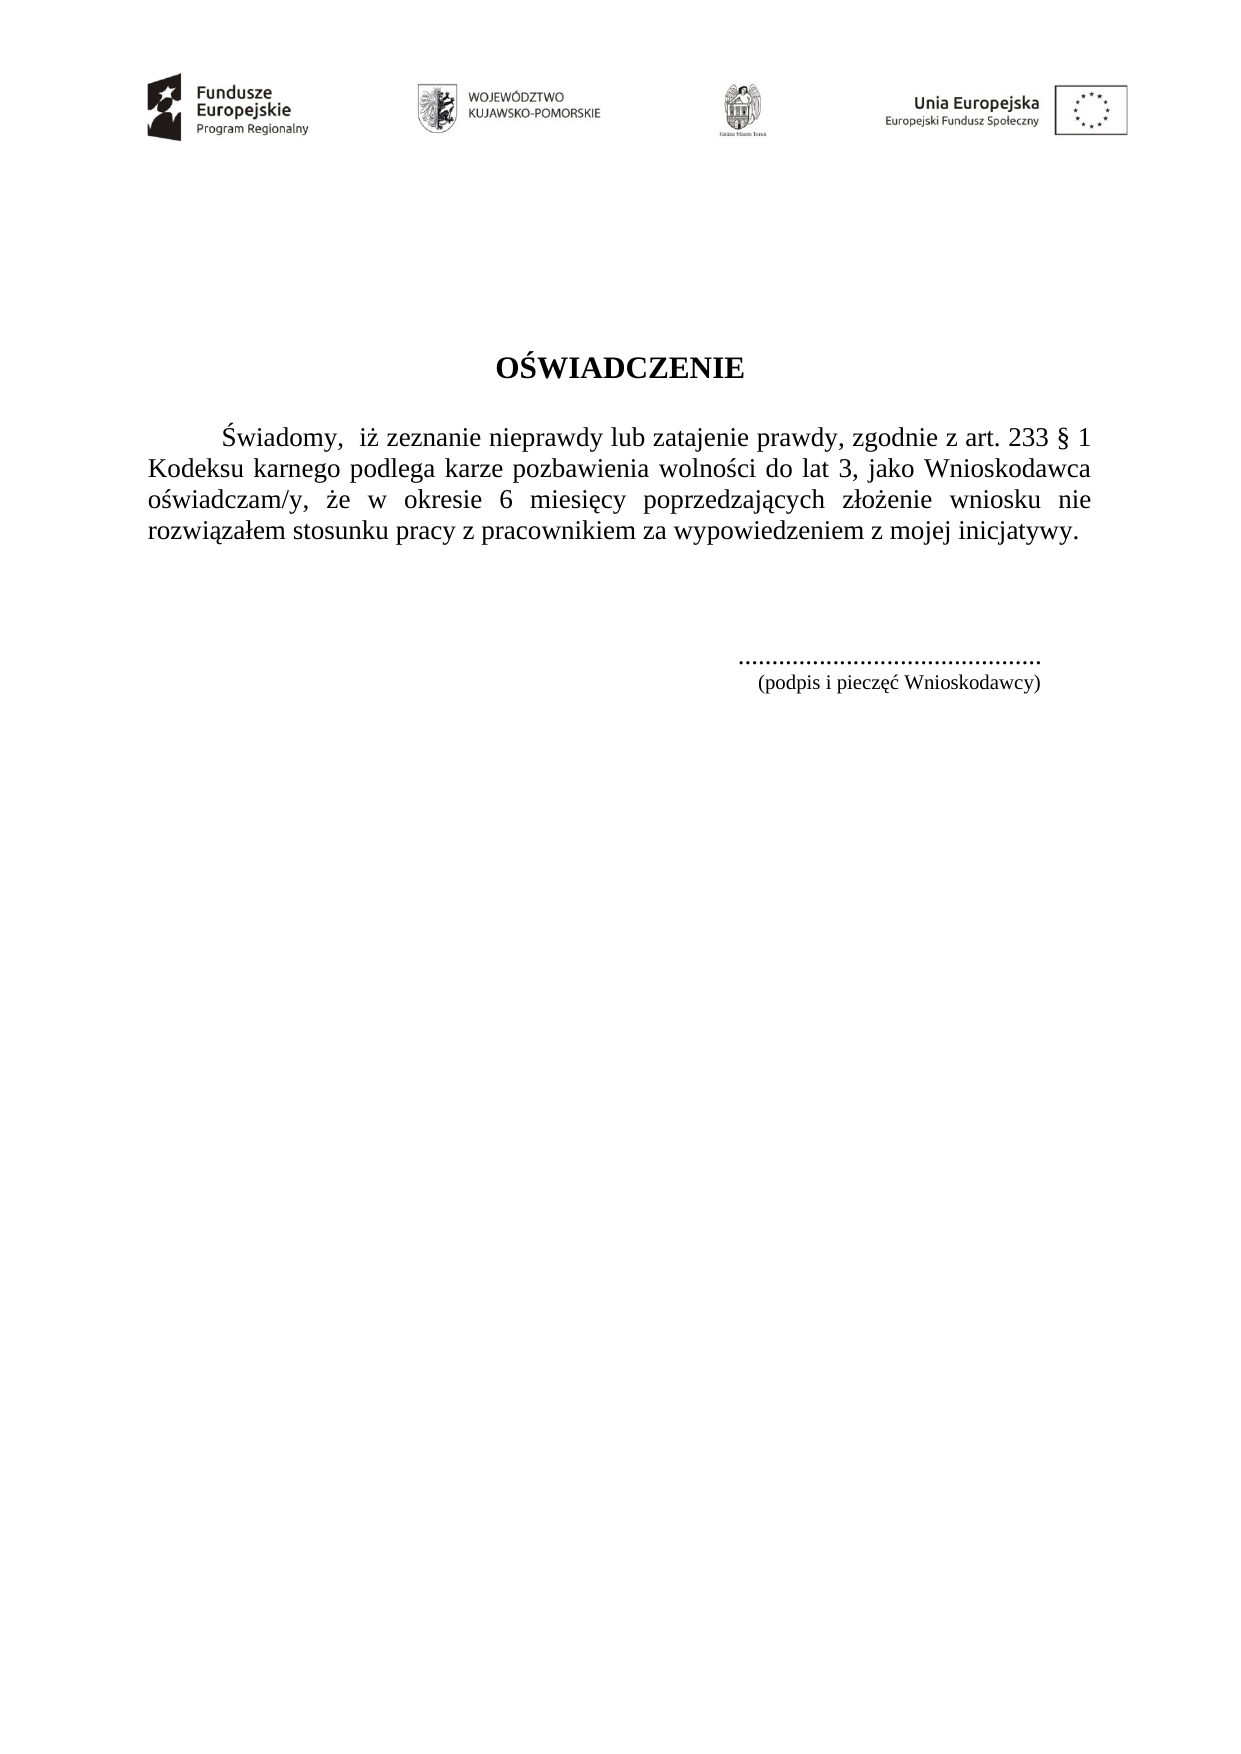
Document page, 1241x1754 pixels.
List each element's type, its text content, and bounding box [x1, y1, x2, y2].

picture [147, 73, 1128, 141]
text (podpis i pieczęć Wnioskodawcy) [148, 670, 1093, 694]
text Świadomy, iż zeznanie nieprawdy lub zatajenie prawdy, zgodnie z art. 233 § 1 Kodeksu karnego podlega karze pozbawienia wolności do lat 3, jako Wnioskodawca oświadczam/y, że w okresie 6 miesięcy poprzedzających złożenie wniosku nie rozwiązałem stosunku pracy z pracownikiem za wypowiedzeniem z mojej inicjatywy. [148, 421, 1093, 545]
text OŚWIADCZENIE [148, 349, 1093, 385]
text ............................................. [148, 639, 1093, 670]
